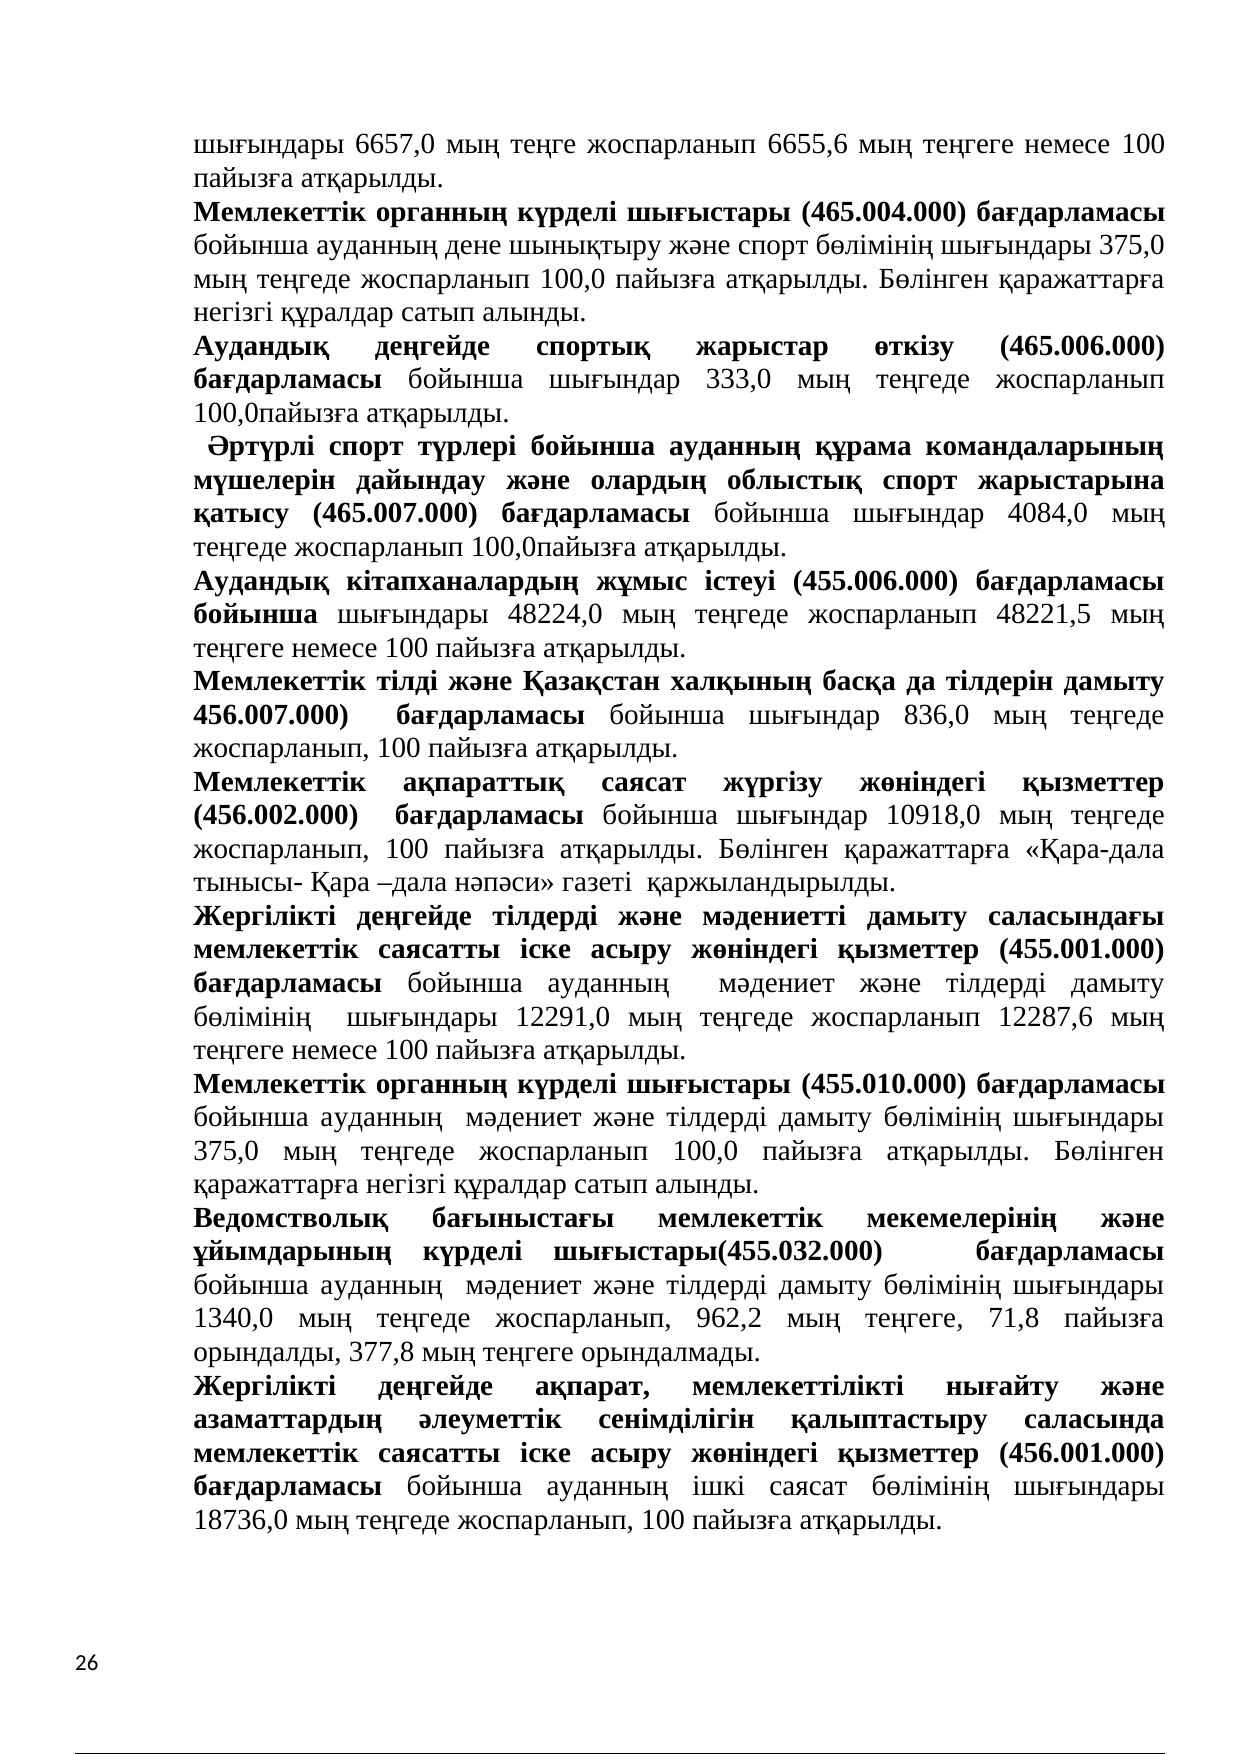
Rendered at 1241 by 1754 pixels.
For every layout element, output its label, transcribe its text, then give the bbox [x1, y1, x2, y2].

text Мемлекеттiк тiлдi және Қазақстан халқының басқа да тiлдерін дамыту 456.007.000) бағдарламасы бойынша шығындар 836,0 мың теңгеде жоспарланып, 100 пайызға атқарылды. [193, 663, 1165, 764]
text Жергілікті деңгейде тілдерді және мәдениетті дамыту саласындағы мемлекеттік саясатты іске асыру жөніндегі қызметтер (455.001.000) бағдарламасы бойынша ауданның мәдениет және тілдерді дамыту бөлімінің шығындары 12291,0 мың теңгеде жоспарланып 12287,6 мың теңгеге немесе 100 пайызға атқарылды. [193, 898, 1165, 1066]
text Мемлекеттік ақпараттық саясат жүргізу жөніндегі қызметтер (456.002.000) бағдарламасы бойынша шығындар 10918,0 мың теңгеде жоспарланып, 100 пайызға атқарылды. Бөлінген қаражаттарға «Қара-дала тынысы- Қара –дала нәпәси» газеті қаржыландырылды. [193, 764, 1165, 898]
text Әртүрлi спорт түрлерi бойынша ауданның құрама командаларының мүшелерiн дайындау және олардың облыстық спорт жарыстарына қатысу (465.007.000) бағдарламасы бойынша шығындар 4084,0 мың теңгеде жоспарланып 100,0пайызға атқарылды. [193, 428, 1165, 563]
text Аудандық кітапханалардың жұмыс істеуі (455.006.000) бағдарламасы бойынша шығындары 48224,0 мың теңгеде жоспарланып 48221,5 мың теңгеге немесе 100 пайызға атқарылды. [193, 563, 1165, 663]
text Ведомстволық бағыныстағы мемлекеттік мекемелерінің және ұйымдарының күрделі шығыстары(455.032.000) бағдарламасы бойынша ауданның мәдениет және тілдерді дамыту бөлімінің шығындары 1340,0 мың теңгеде жоспарланып, 962,2 мың теңгеге, 71,8 пайызға орындалды, 377,8 мың теңгеге орындалмады. [193, 1200, 1165, 1368]
text Жергілікті деңгейде ақпарат, мемлекеттілікті нығайту және азаматтардың әлеуметтік сенімділігін қалыптастыру саласында мемлекеттік саясатты іске асыру жөніндегі қызметтер (456.001.000) бағдарламасы бойынша ауданның ішкі саясат бөлімінің шығындары 18736,0 мың теңгеде жоспарланып, 100 пайызға атқарылды. [193, 1368, 1165, 1535]
text Аудандық деңгейде спортық жарыстар өткізу (465.006.000) бағдарламасы бойынша шығындар 333,0 мың теңгеде жоспарланып 100,0пайызға атқарылды. [193, 328, 1165, 428]
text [193, 127, 1165, 194]
text Мемлекеттік органның күрделі шығыстары (455.010.000) бағдарламасы бойынша ауданның мәдениет және тілдерді дамыту бөлімінің шығындары 375,0 мың теңгеде жоспарланып 100,0 пайызға атқарылды. Бөлінген қаражаттарға негізгі құралдар сатып алынды. [193, 1066, 1165, 1200]
text Мемлекеттік органның күрделі шығыстары (465.004.000) бағдарламасы бойынша ауданның дене шынықтыру және спорт бөлімінің шығындары 375,0 мың теңгеде жоспарланып 100,0 пайызға атқарылды. Бөлінген қаражаттарға негізгі құралдар сатып алынды. [193, 194, 1165, 328]
